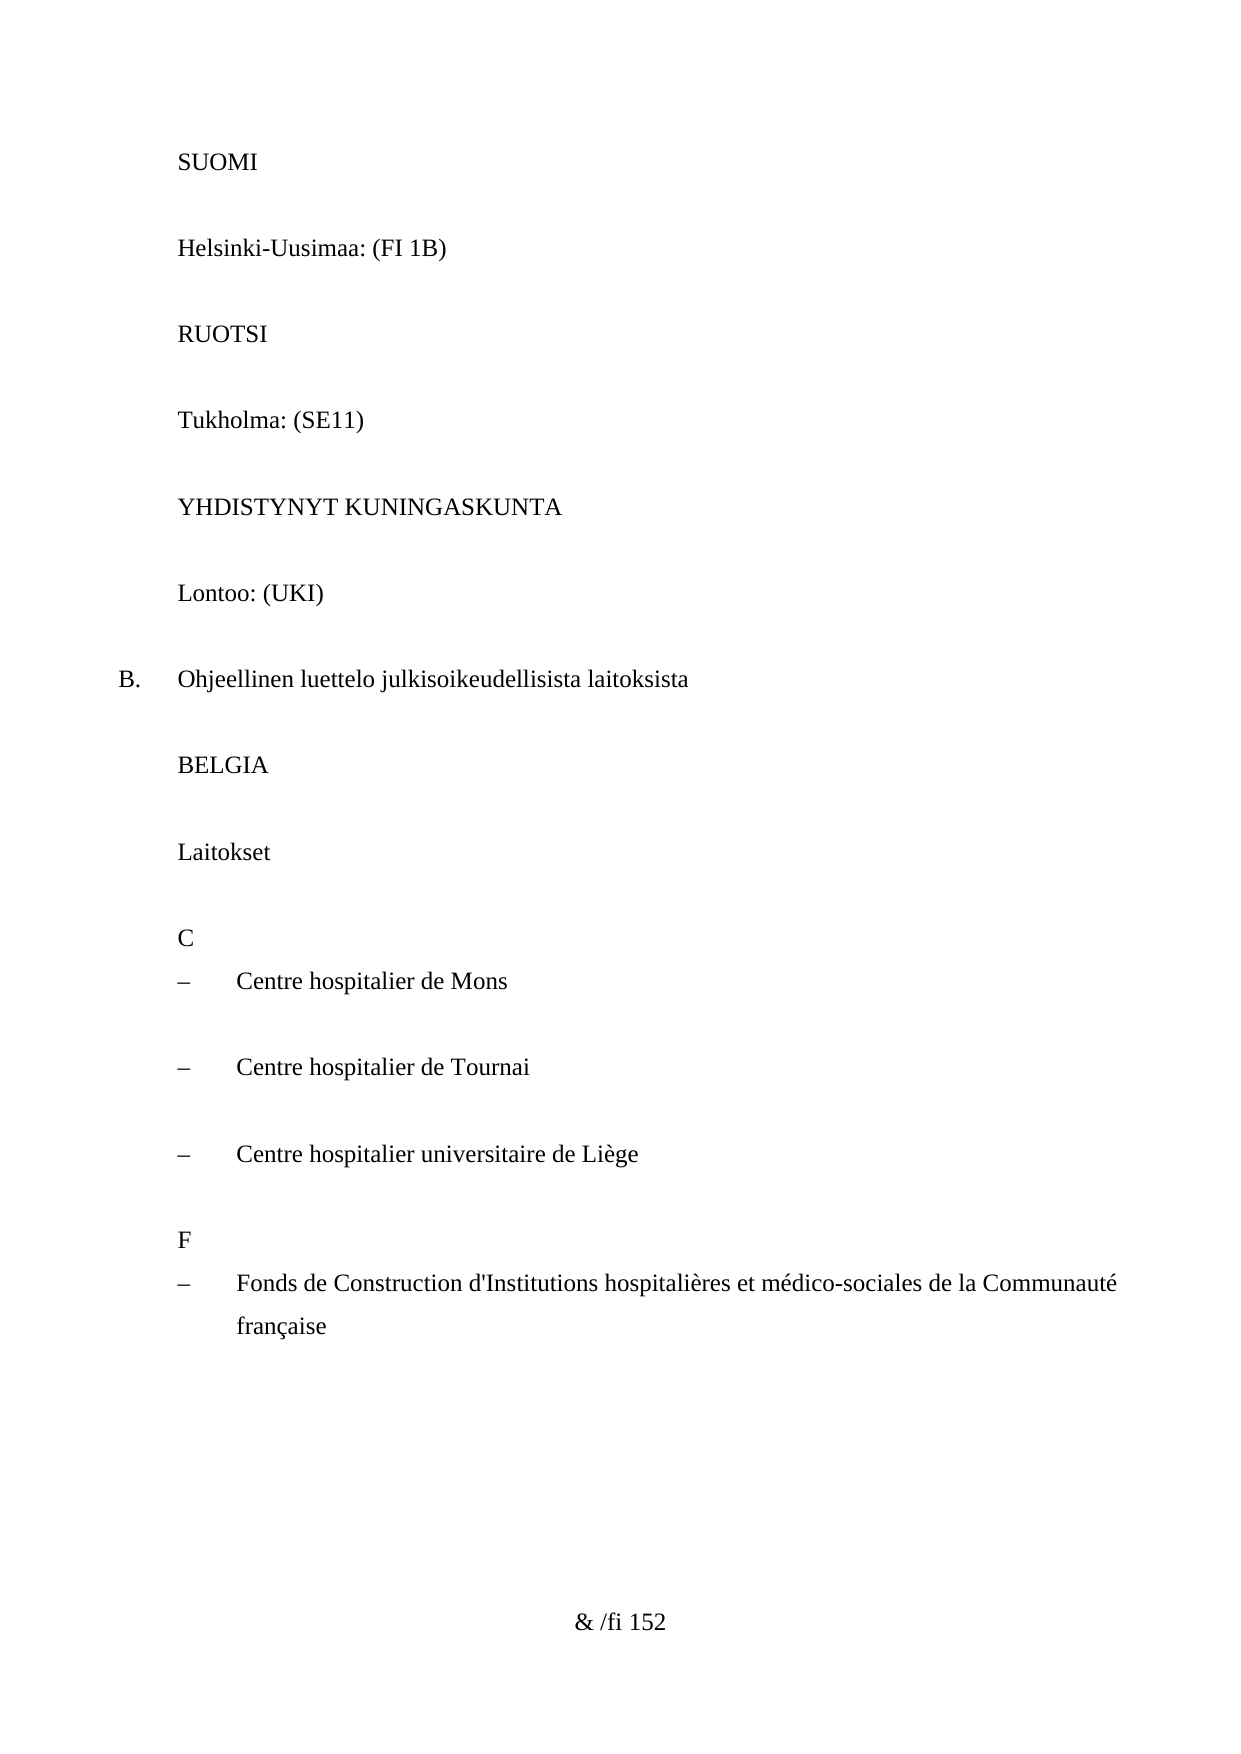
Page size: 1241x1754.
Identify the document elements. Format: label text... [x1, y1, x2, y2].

text YHDISTYNYT KUNINGASKUNTA [177, 492, 1122, 521]
text – Centre hospitalier de Tournai [177, 1052, 1122, 1081]
text – Centre hospitalier de Mons [177, 966, 1122, 995]
text Helsinki-Uusimaa: (FI 1B) [177, 233, 1122, 262]
text SUOMI [177, 147, 1122, 176]
text RUOTSI [177, 319, 1122, 348]
text B. Ohjeellinen luettelo julkisoikeudellisista laitoksista [118, 664, 1122, 693]
text BELGIA [177, 751, 1122, 779]
text C [177, 923, 1122, 952]
text Tukholma: (SE11) [177, 406, 1122, 434]
text – Fonds de Construction d'Institutions hospitalières et médico-sociales de la Communauté française [177, 1268, 1122, 1340]
text – Centre hospitalier universitaire de Liège [177, 1139, 1122, 1167]
text F [177, 1225, 1122, 1254]
text Laitokset [177, 837, 1122, 866]
text Lontoo: (UKI) [177, 578, 1122, 607]
